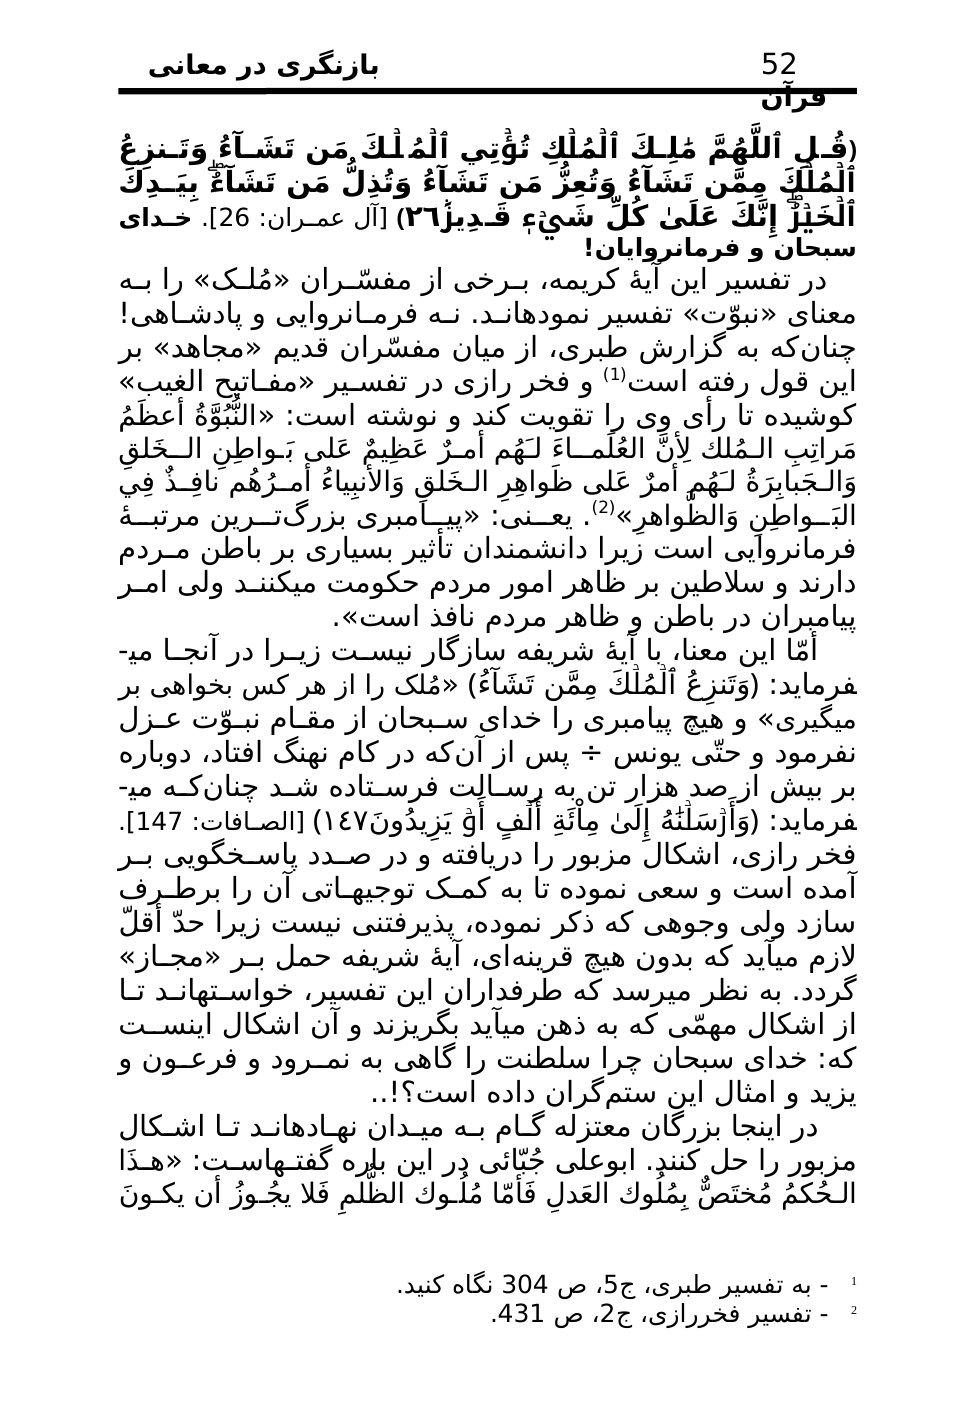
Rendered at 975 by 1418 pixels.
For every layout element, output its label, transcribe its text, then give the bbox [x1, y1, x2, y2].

text ﴿قُلِ ٱللَّهُمَّ مَٰلِكَ ٱلۡمُلۡكِ تُؤۡتِي ٱلۡمُلۡكَ مَن تَشَآءُ وَتَنزِعُ ٱلۡمُلۡكَ مِمَّن تَشَآءُ وَتُعِزُّ مَن تَشَآءُ وَتُذِلُّ مَن تَشَآءُۖ بِيَدِكَ ٱلۡخَيۡرُۖ إِنَّكَ عَلَىٰ كُلِّ شَيۡءٖ قَدِيرٞ٢٦﴾ [آل عمران: 26]. خدای سبحان و فرمانروایان! [118, 132, 857, 263]
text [118, 1109, 857, 1210]
text أمّا این معنا، با آیۀ شریفه سازگار نیست زیرا در آنجا میفرماید: ﴿وَتَنزِعُ ٱلۡمُلۡكَ مِمَّن تَشَآءُ﴾ «مُلک را از هر کس بخواهی بر میگیری» و هیچ پیامبری را خدای سبحان از مقام نبوّت عزل نفرمود و حتّی یونس ÷ پس از آن‌که در کام نهنگ افتاد، دوباره بر بیش از صد هزار تن به رسالت فرستاده شد چنان‌که میفرماید: ﴿وَأَرۡسَلۡنَٰهُ إِلَىٰ مِاْئَةِ أَلۡفٍ أَوۡ يَزِيدُونَ١٤٧﴾ [الصافات: 147]. فخر رازی، اشکال مزبور را دریافته و در صدد پاسخگویی بر آمده است و سعی نموده تا به کمک توجیهاتی آن را برطرف سازد ولی وجوهی که ذکر نموده، پذیرفتنی نیست زیرا حدّ أقلّ لازم میآید که بدون هیچ قرینه‌ای، آیۀ شریفه حمل بر «مجاز» گردد. به نظر میرسد که طرفداران این تفسیر، خواستهاند تا از اشکال مهمّی که به ذهن میآید بگریزند و آن اشکال اینست که: خدای سبحان چرا سلطنت را گاهی به نمرود و فرعون و یزید و امثال این ستم‌گران داده است؟!.. [118, 634, 857, 1109]
text در تفسیر این آیۀ کریمه، برخی از مفسّران «مُلک» را به معنای «نبوّت» تفسیر نمودهاند. نه فرمانروایی و پادشاهی! چنان‌که به گزارش طبری، از میان مفسّران قدیم «مجاهد» بر این قول رفته است() و فخر رازی در تفسیر «مفاتیح الغیب» کوشیده تا رأی وی را تقویت کند و نوشته است: «النُّبُوَّةُ أعظَمُ مَراتِبِ الـمُلك لِأنَّ العُلَمـاءَ لـَهُم أمرٌ عَظِيمٌ عَلى بَواطِنِ الـخَلقِ وَالـجَبابِرَةُ لـَهُم أمرٌ عَلى ظَواهِرِ الـخَلقِ وَالأنبِياءُ أمرُهُم نافِذٌ فِي البَواطِنِ وَالظَّواهرِ»(). یعنی: «پیامبری بزرگ‌ترین مرتبۀ فرمانروایی است زیرا دانشمندان تأثیر بسیاری بر باطن مردم دارند و سلاطین بر ظاهر امور مردم حکومت میکنند ولی امر پیامبران در باطن و ظاهر مردم نافذ است». [118, 263, 857, 634]
